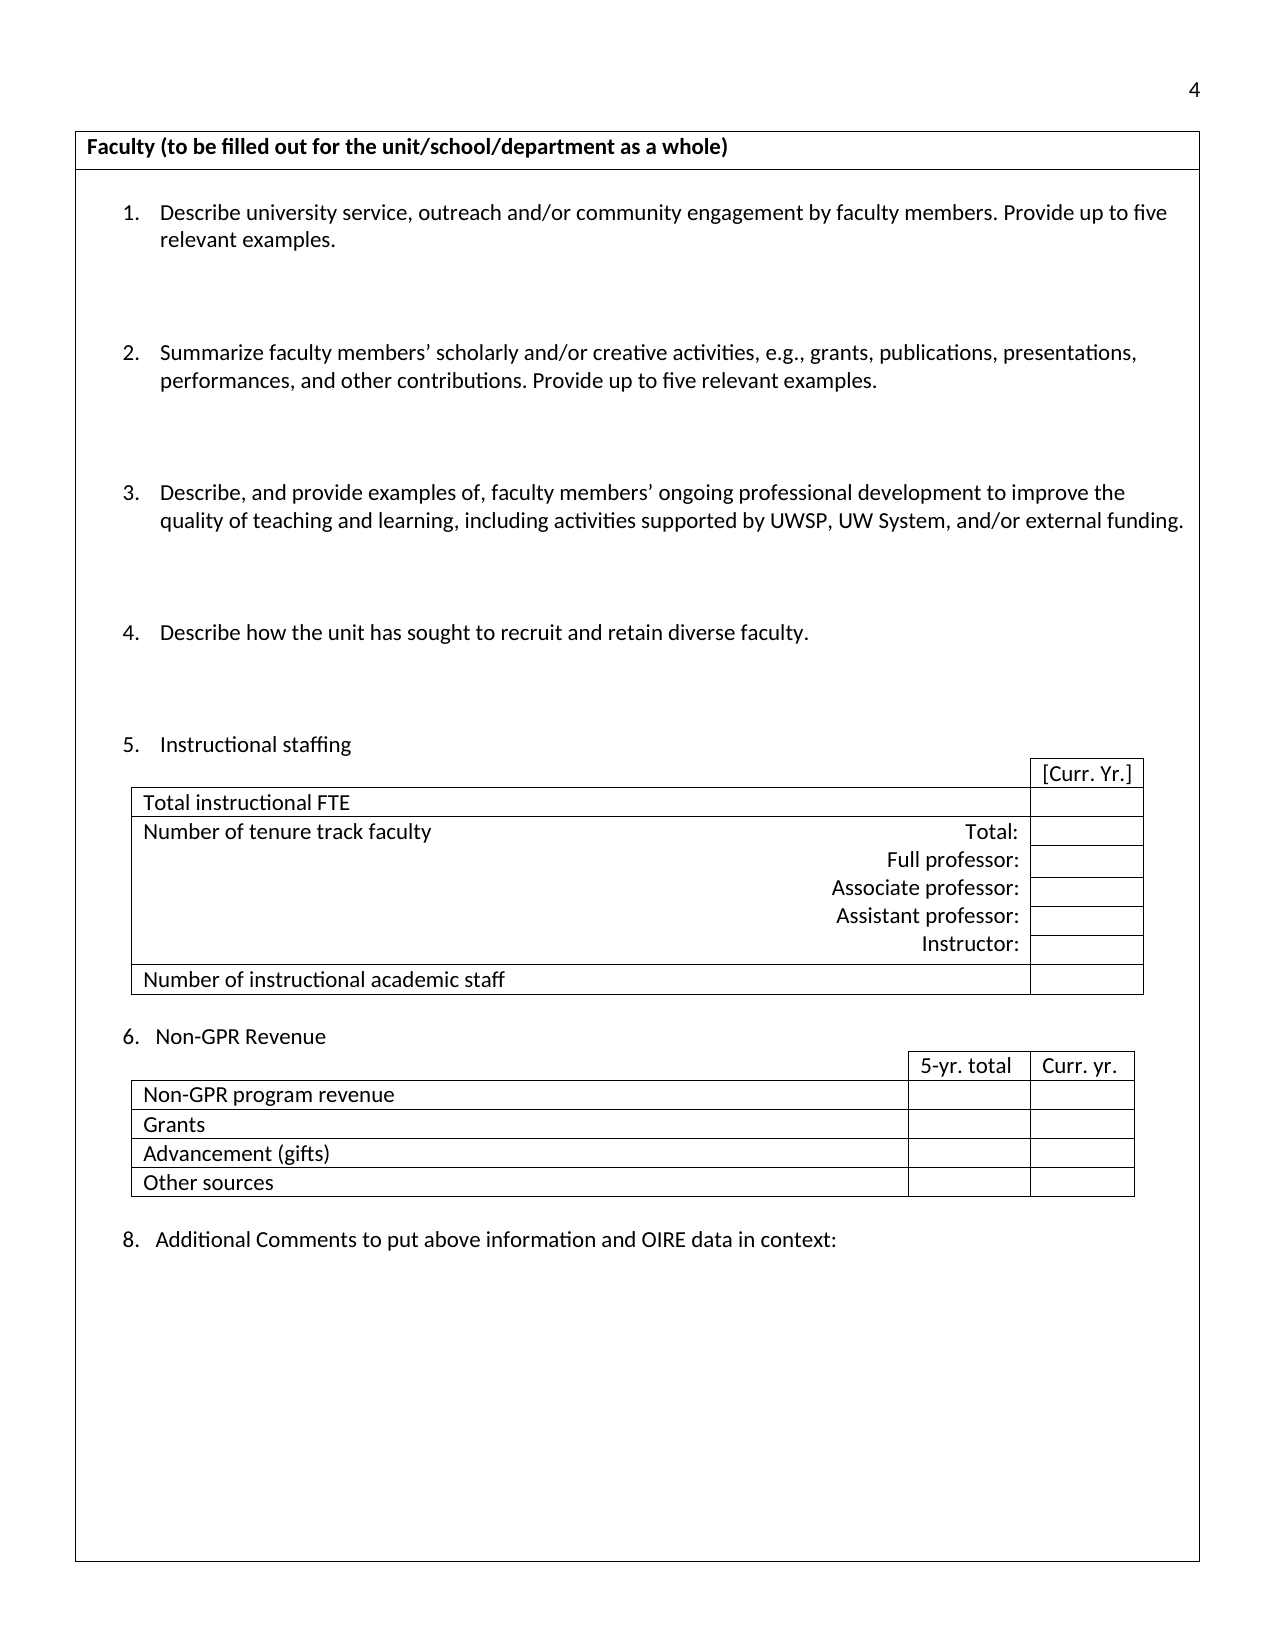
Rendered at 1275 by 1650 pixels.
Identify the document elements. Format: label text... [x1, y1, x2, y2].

table_header Faculty (to be filled out for the unit/school/department as a whole) [76, 132, 1199, 168]
table_cell 1. Describe university service, outreach and/or community engagement by faculty members. Provide up to five relevant examples. 2. Summarize faculty members’ scholarly and/or creative activities, e.g., grants, publications, presentations, performances, and other contributions. Provide up to five relevant examples. 3. Describe, and provide examples of, faculty members’ ongoing professional development to improve the quality of teaching and learning, including activities supported by UWSP, UW System, and/or external funding. 4. Describe how the unit has sought to recruit and retain diverse faculty. 5. Instructional staffing 6. Non-GPR Revenue 8. Additional Comments to put above information and OIRE data in context: [76, 170, 1199, 1561]
